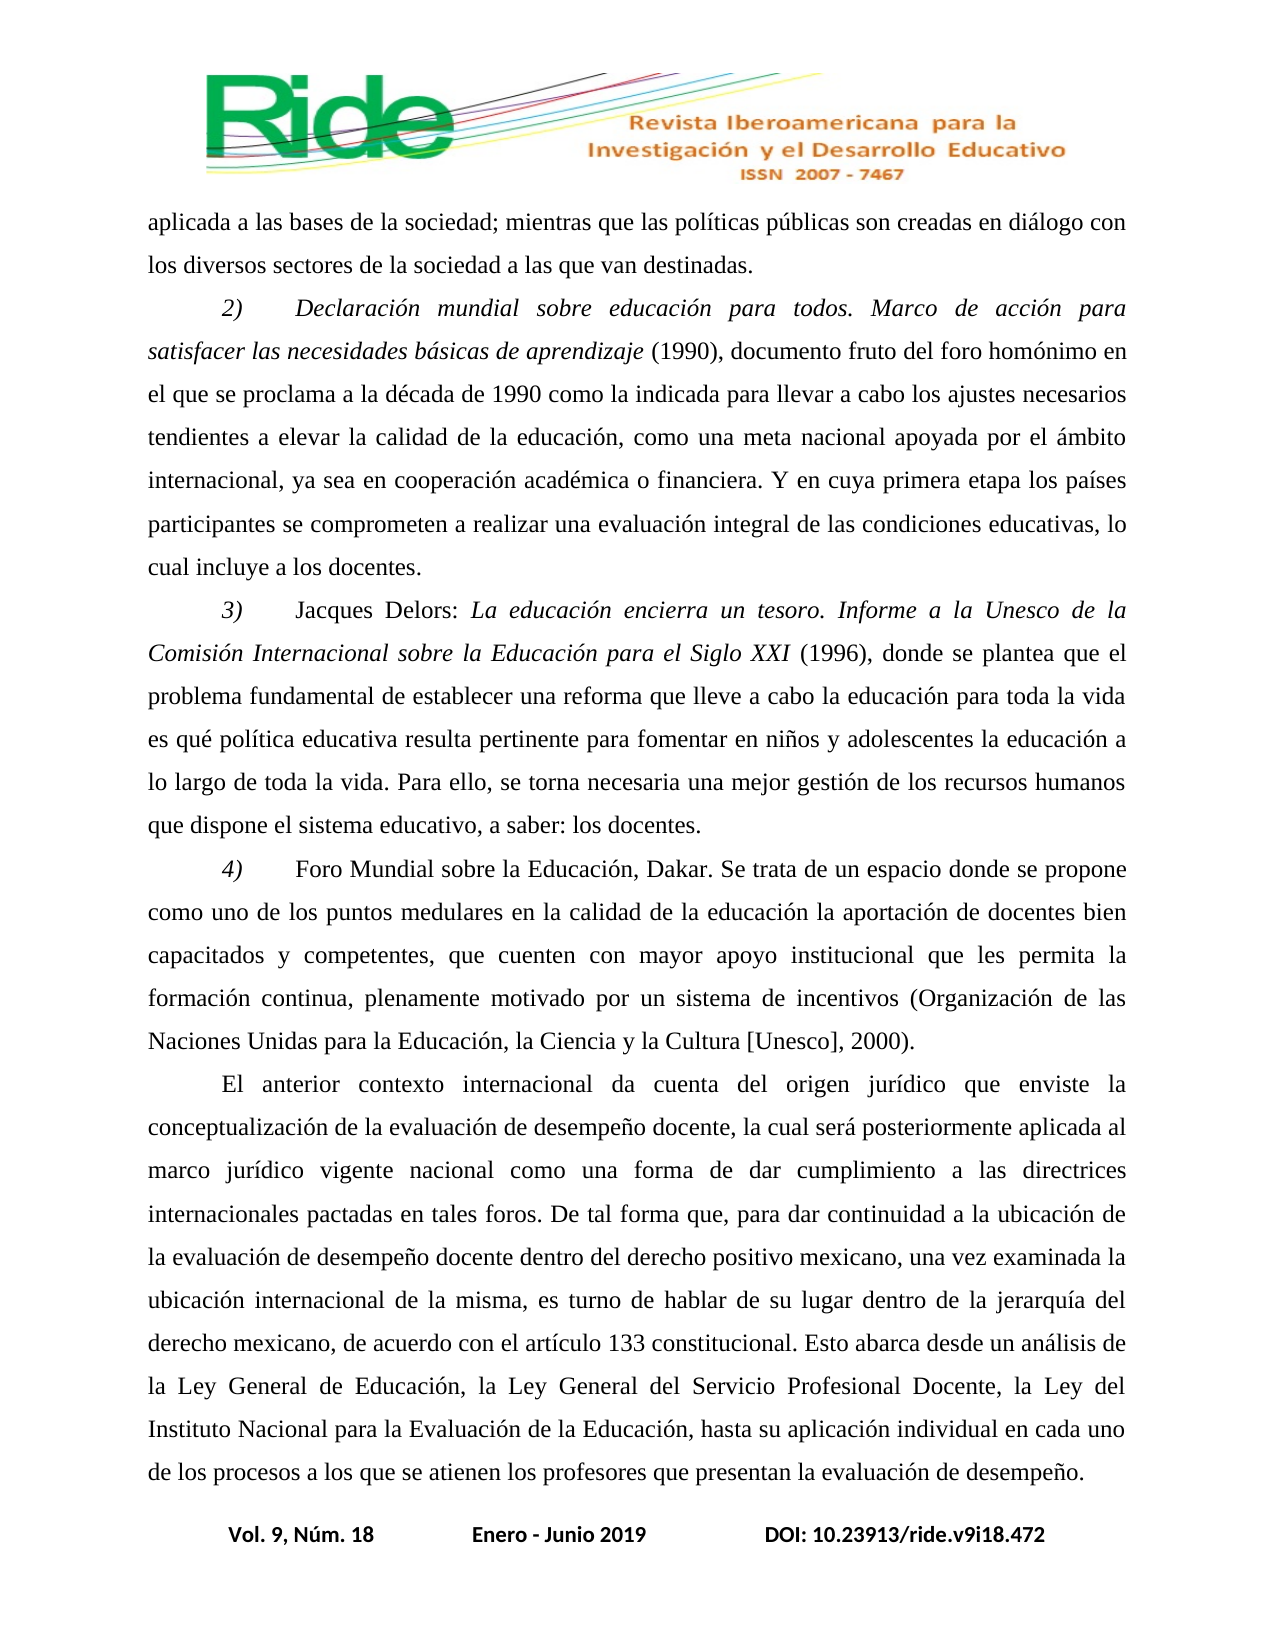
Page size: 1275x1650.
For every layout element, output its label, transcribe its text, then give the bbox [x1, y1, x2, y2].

picture [206, 73, 1069, 184]
text El anterior contexto internacional da cuenta del origen jurídico que enviste la conceptualización de la evaluación de desempeño docente, la cual será posteriormente aplicada al marco jurídico vigente nacional como una forma de dar cumplimiento a las directrices internacionales pactadas en tales foros. De tal forma que, para dar continuidad a la ubicación de la evaluación de desempeño docente dentro del derecho positivo mexicano, una vez examinada la ubicación internacional de la misma, es turno de hablar de su lugar dentro de la jerarquía del derecho mexicano, de acuerdo con el artículo 133 constitucional. Esto abarca desde un análisis de la Ley General de Educación, la Ley General del Servicio Profesional Docente, la Ley del Instituto Nacional para la Evaluación de la Educación, hasta su aplicación individual en cada uno de los procesos a los que se atienen los profesores que presentan la evaluación de desempeño. [148, 1069, 1127, 1486]
list Jacques Delors: La educación encierra un tesoro. Informe a la Unesco de la Comisión Internacional sobre la Educación para el Siglo XXI , donde se plantea que el problema fundamental de establecer una reforma que lleve a cabo la educación para toda la vida es qué política educativa resulta pertinente para fomentar en niños y adolescentes la educación a lo largo de toda la vida. Para ello, se torna necesaria una mejor gestión de los recursos humanos que dispone el sistema educativo, a saber: los docentes. [148, 595, 1127, 839]
list Declaración mundial sobre educación para todos. Marco de acción para satisfacer las necesidades básicas de aprendizaje , documento fruto del foro homónimo en el que se proclama a la década de 1990 como la indicada para llevar a cabo los ajustes necesarios tendientes a elevar la calidad de la educación, como una meta nacional apoyada por el ámbito internacional, ya sea en cooperación académica o financiera. Y en cuya primera etapa los países participantes se comprometen a realizar una evaluación integral de las condiciones educativas, lo cual incluye a los docentes. [148, 293, 1127, 581]
list Foro Mundial sobre la Educación, Dakar. Se trata de un espacio donde se propone como uno de los puntos medulares en la calidad de la educación la aportación de docentes bien capacitados y competentes, que cuenten con mayor apoyo institucional que les permita la formación continua, plenamente motivado por un sistema de incentivos (Organización de las Naciones Unidas para la Educación, la Ciencia y la Cultura [Unesco], 2000). [148, 854, 1127, 1055]
